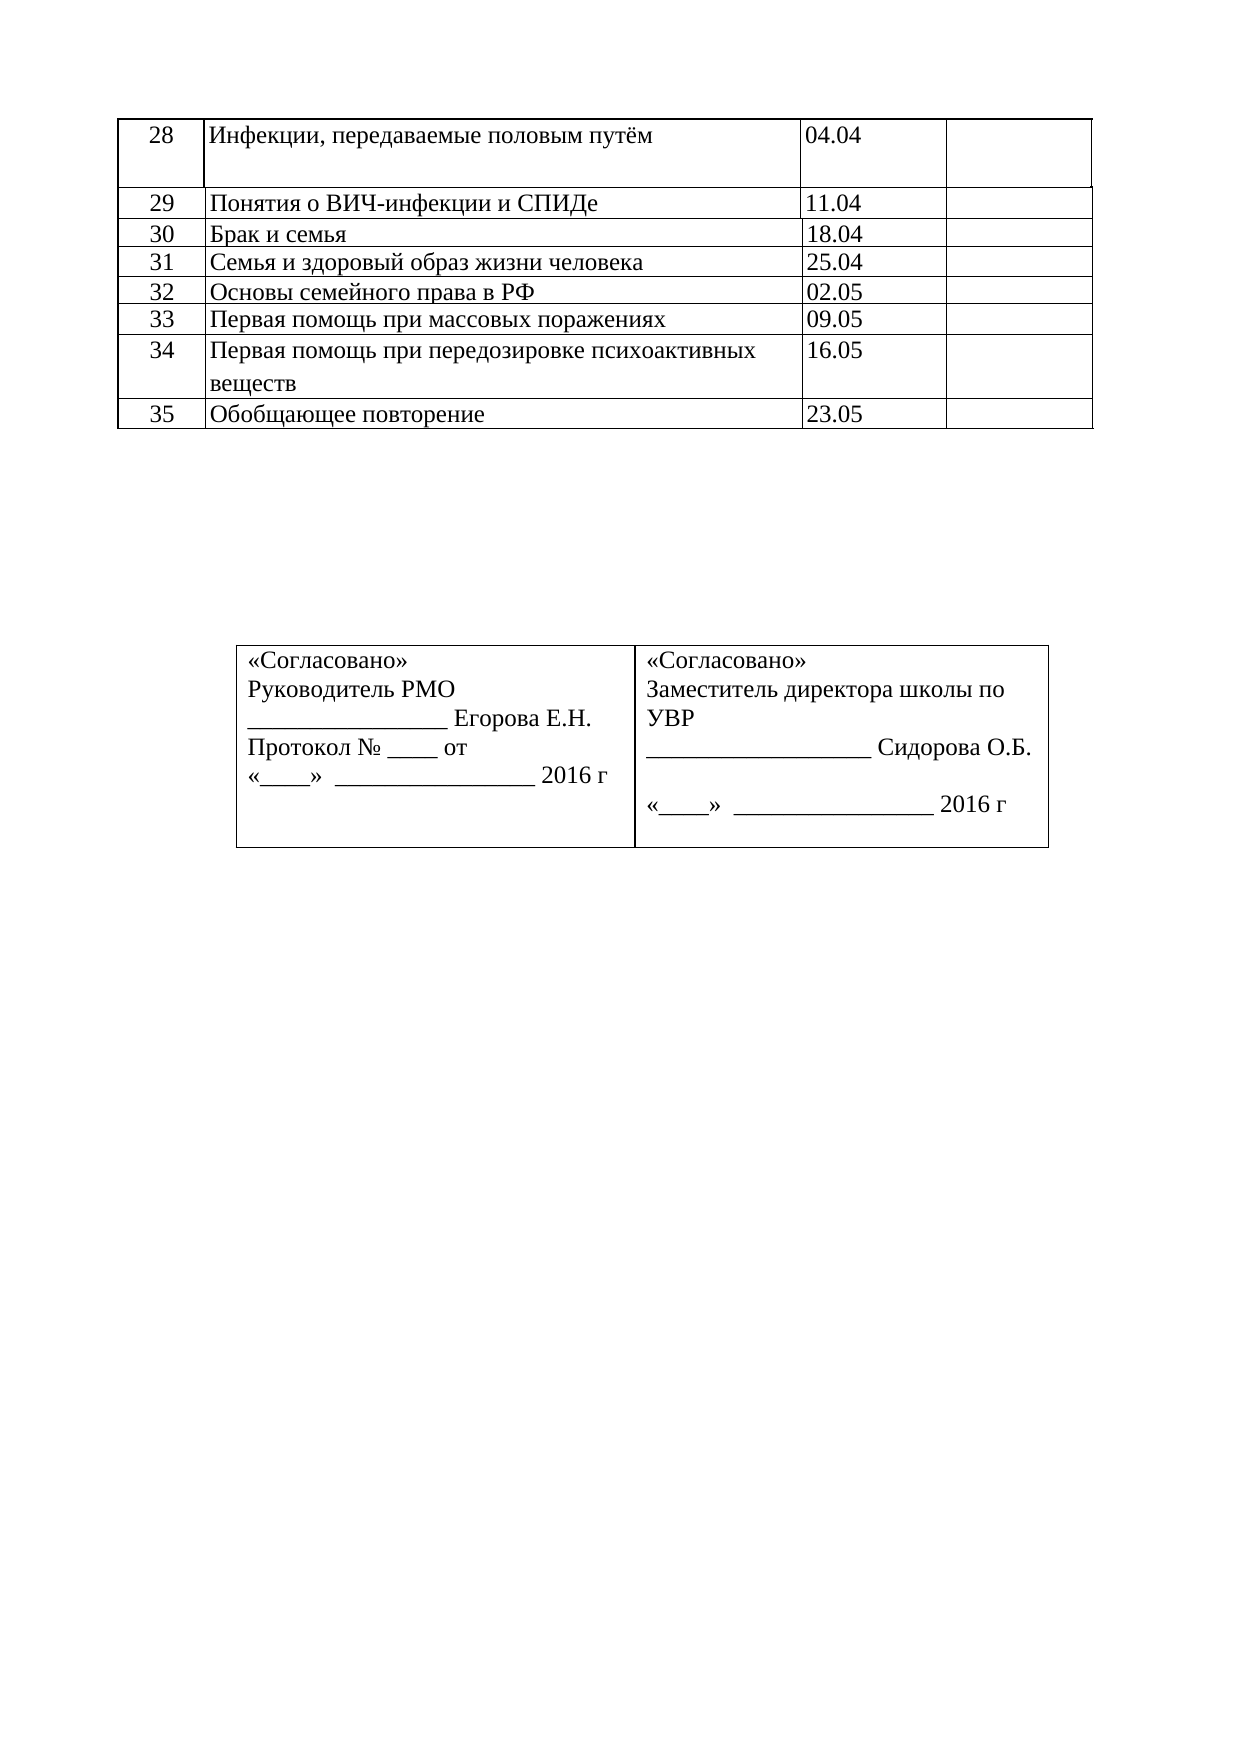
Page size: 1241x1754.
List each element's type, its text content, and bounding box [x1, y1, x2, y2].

table_cell [947, 219, 1092, 246]
table_cell 16.05 [803, 335, 946, 398]
table_cell 31 [119, 247, 205, 276]
table_cell 29 [119, 188, 205, 218]
table_cell Первая помощь при передозировке психоактивных веществ [206, 335, 802, 398]
table_cell [947, 335, 1092, 398]
table_cell [947, 304, 1092, 334]
table_cell Понятия о ВИЧ-инфекции и СПИДе [206, 188, 800, 218]
table_cell [947, 399, 1092, 428]
table_cell 35 [119, 399, 205, 428]
table_cell 28 [119, 120, 203, 187]
table_cell 11.04 [801, 188, 946, 218]
table_cell 18.04 [803, 219, 946, 246]
table_cell [947, 188, 1092, 218]
table_cell 25.04 [803, 247, 946, 276]
table_cell 30 [119, 219, 205, 246]
table_cell [947, 120, 1091, 187]
table_cell Семья и здоровый образ жизни человека [206, 247, 802, 276]
table_cell 34 [119, 335, 205, 398]
table_cell Инфекции, передаваемые половым путём [205, 120, 800, 187]
table_cell 33 [119, 304, 205, 334]
table_cell Брак и семья [206, 219, 802, 246]
table_cell [947, 277, 1092, 303]
table_cell 04.04 [801, 120, 946, 187]
table_cell 23.05 [803, 399, 946, 428]
table_header «Согласовано» Руководитель РМО ________________ Егорова Е.Н. Протокол № ____ от «____» ________________ 2016 г [237, 646, 634, 847]
table_cell 32 [119, 277, 205, 303]
table_cell Основы семейного права в РФ [206, 277, 802, 303]
table_cell [947, 247, 1092, 276]
table_cell 09.05 [803, 304, 946, 334]
table_cell 02.05 [803, 277, 946, 303]
table_header «Согласовано» Заместитель директора школы по УВР __________________ Сидорова О.Б. «____» ________________ 2016 г [636, 646, 1048, 847]
table_cell Первая помощь при массовых поражениях [206, 304, 802, 334]
table_cell Обобщающее повторение [206, 399, 802, 428]
